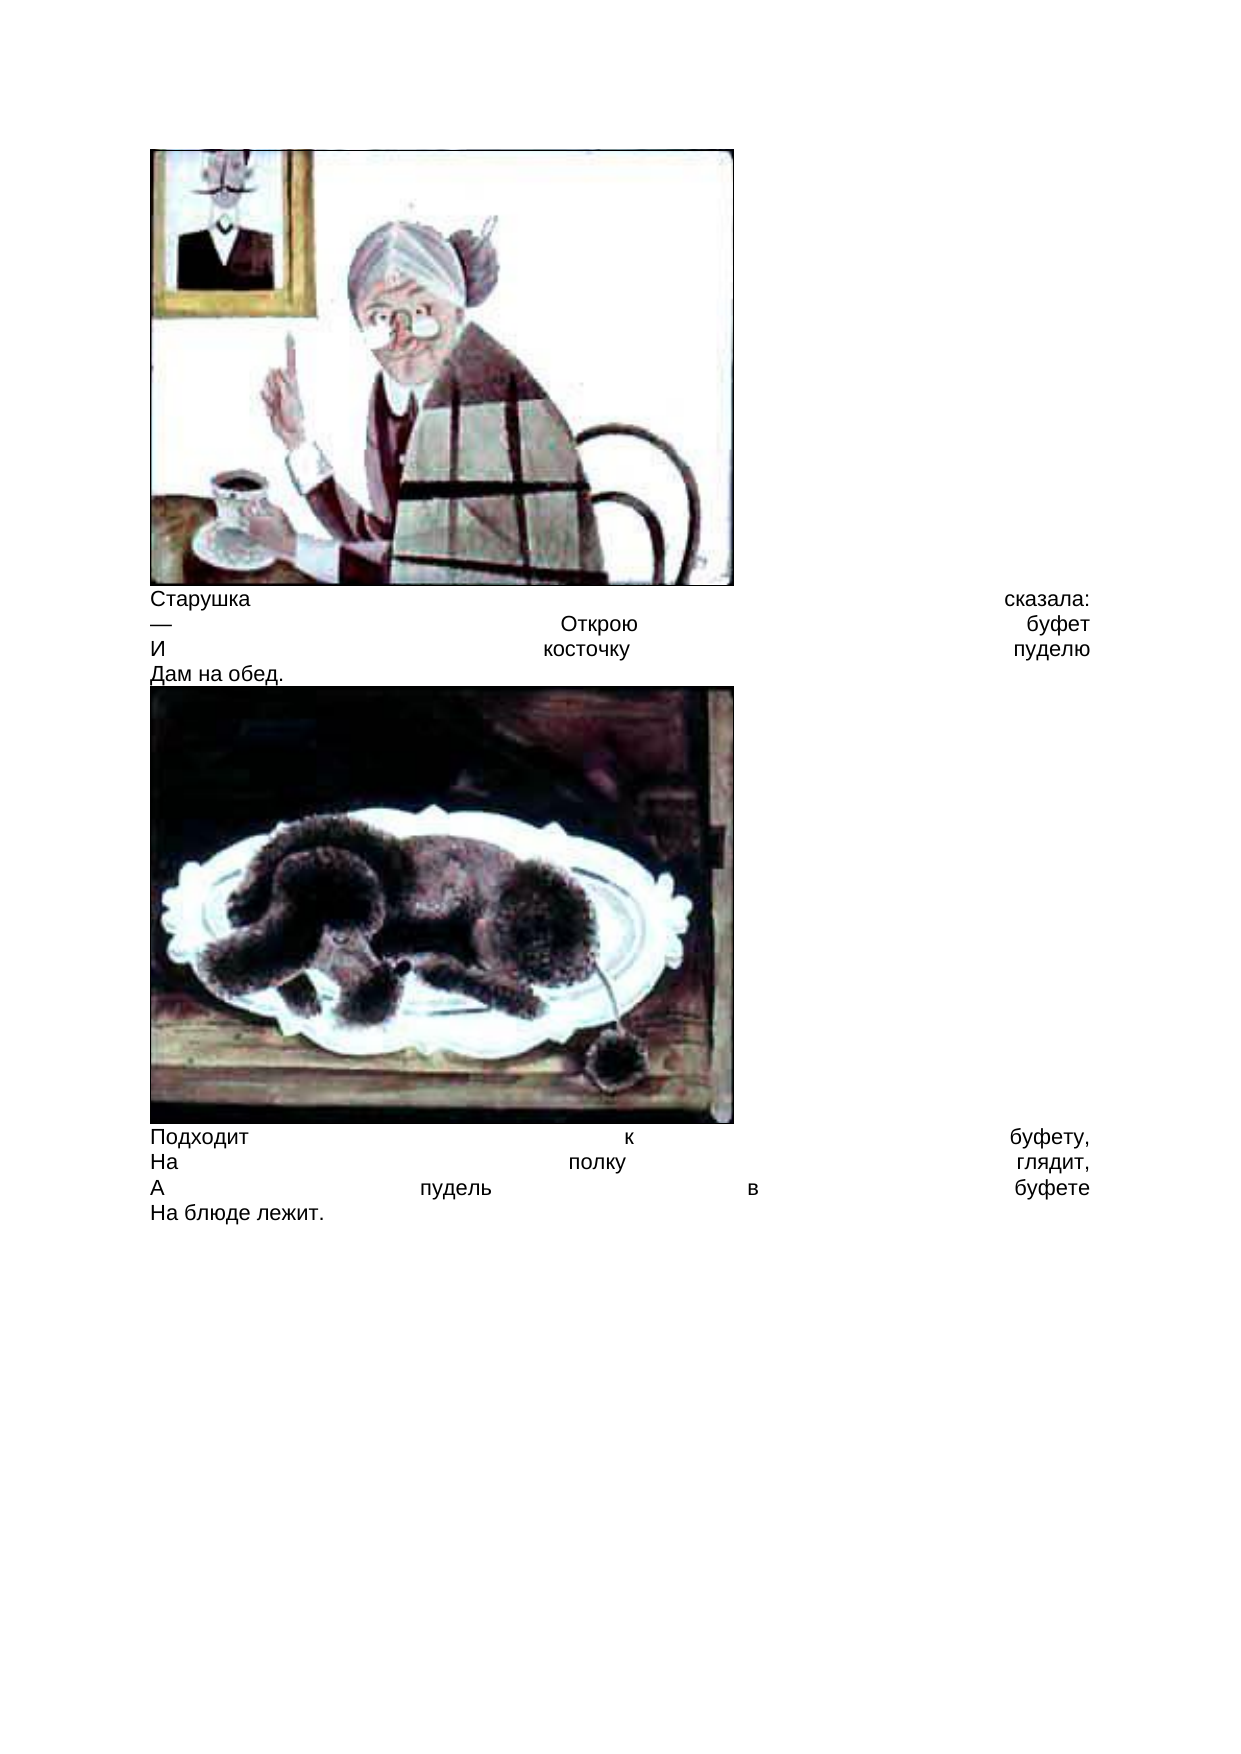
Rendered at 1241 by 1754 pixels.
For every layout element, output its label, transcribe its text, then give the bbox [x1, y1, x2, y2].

text Подходит к буфету,На полку глядит,А пудель в буфетеНа блюде лежит. [150, 1124, 1090, 1225]
picture [151, 687, 733, 1123]
text Старушка сказала:— Открою буфетИ косточку пуделюДам на обед. [150, 586, 1090, 686]
picture [151, 151, 733, 585]
